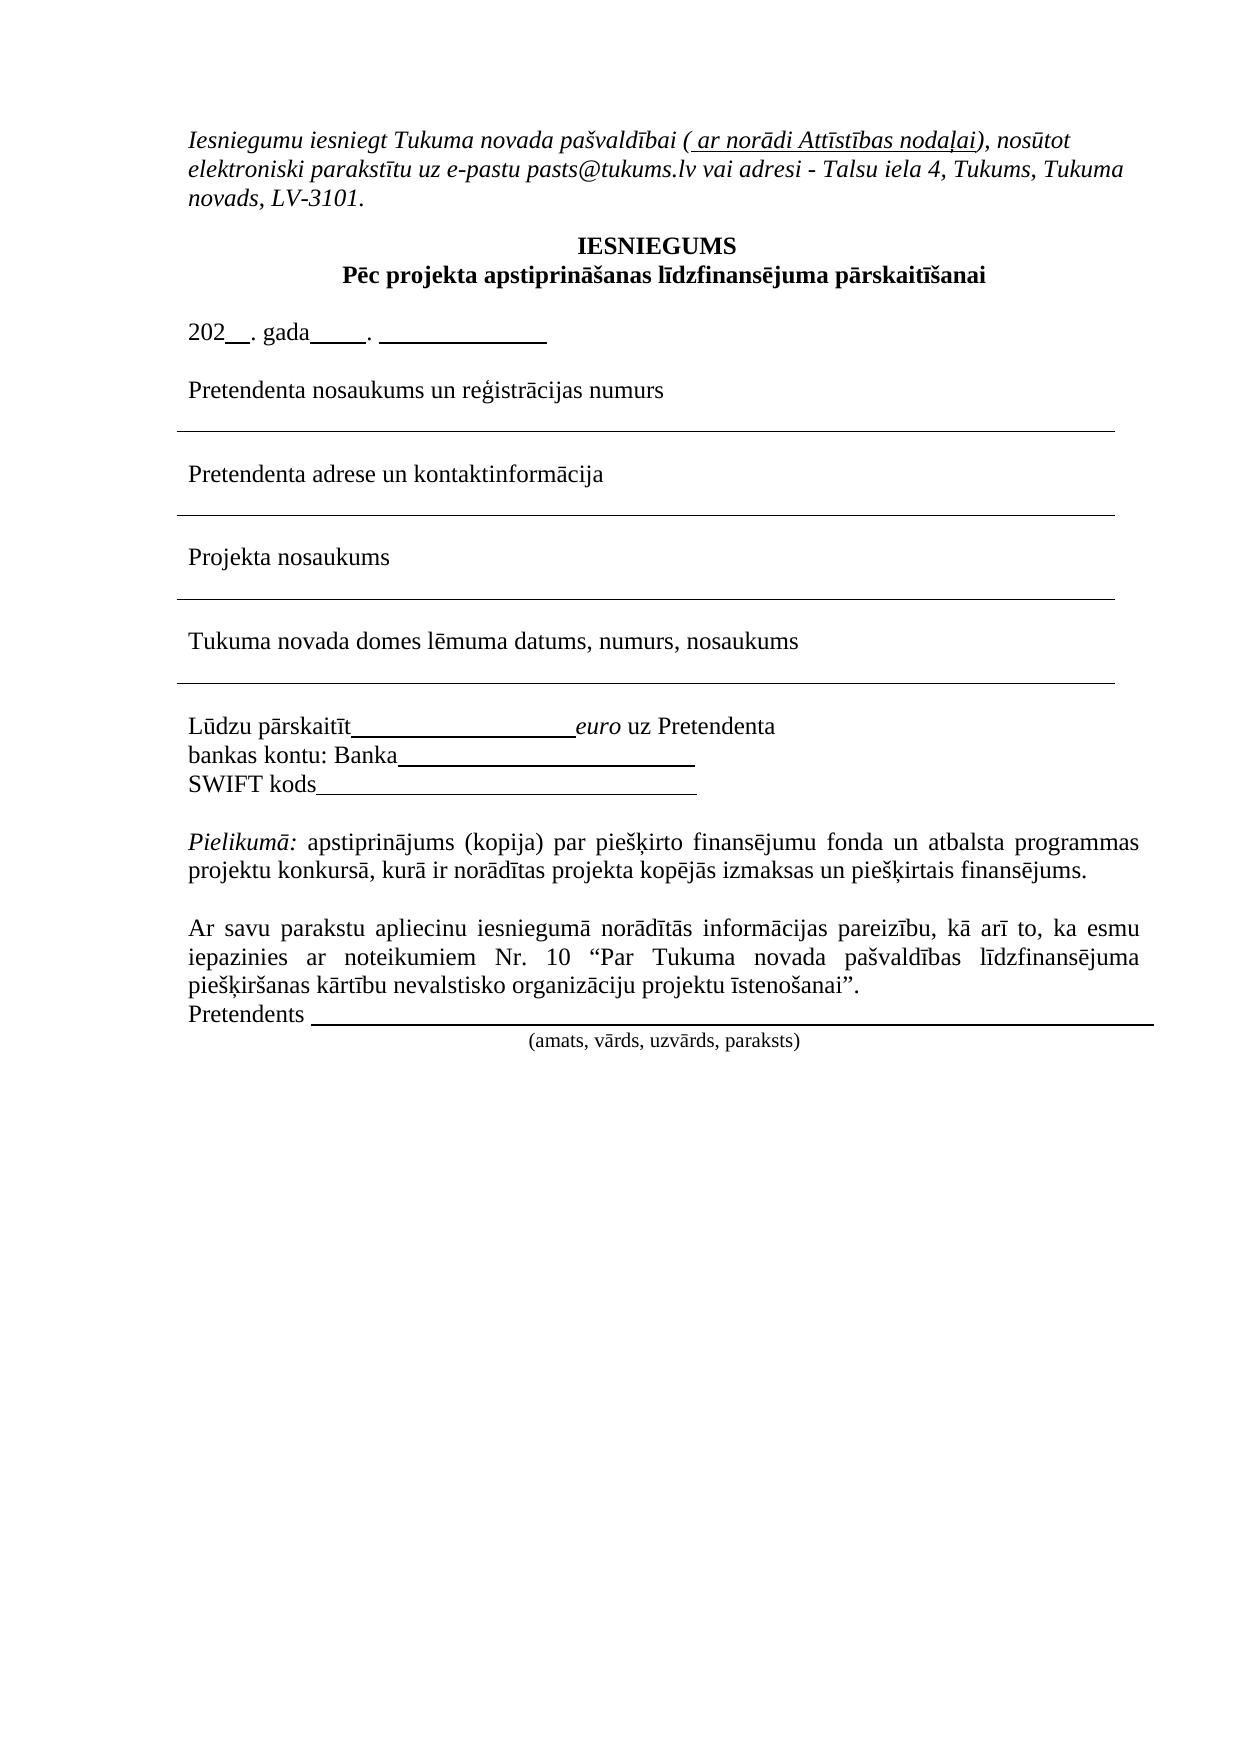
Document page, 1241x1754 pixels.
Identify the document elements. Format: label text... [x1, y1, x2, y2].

text SWIFT kods Konta numurs [188, 769, 613, 798]
subtitle IESNIEGUMS [311, 231, 1003, 260]
text Ar savu parakstu apliecinu iesniegumā norādītās informācijas pareizību, kā arī to, ka esmu iepazinies ar noteikumiem Nr. 10 “Par Tukuma novada pašvaldības līdzfinansējuma piešķiršanas kārtību nevalstisko organizāciju projektu īstenošanai”. [188, 913, 1141, 999]
text 202 . gada . [188, 317, 1152, 346]
text (amats, vārds, uzvārds, paraksts) [311, 1028, 1017, 1052]
text Iesniegumu iesniegt Tukuma novada pašvaldībai ( ar norādi Attīstības nodaļai), nosūtot elektroniski parakstītu uz e-pastu pasts@tukums.lv vai adresi - Talsu iela 4, Tukums, Tukuma novads, LV-3101. [188, 126, 1152, 212]
text Pretendenta adrese un kontaktinformācija [188, 459, 1152, 487]
text Tukuma novada domes lēmuma datums, numurs, nosaukums [188, 626, 1152, 655]
text Lūdzu pārskaitīt euro uz Pretendenta bankas kontu: Banka [188, 711, 836, 769]
text Pretendenta nosaukums un reģistrācijas numurs [188, 375, 1152, 403]
text Pēc projekta apstiprināšanas līdzfinansējuma pārskaitīšanai [311, 260, 1018, 288]
text Projekta nosaukums [188, 542, 1152, 571]
text Pielikumā: apstiprinājums (kopija) par piešķirto finansējumu fonda un atbalsta programmas projektu konkursā, kurā ir norādītas projekta kopējās izmaksas un piešķirtais finansējums. [188, 827, 1140, 884]
text Pretendents [188, 999, 1152, 1028]
